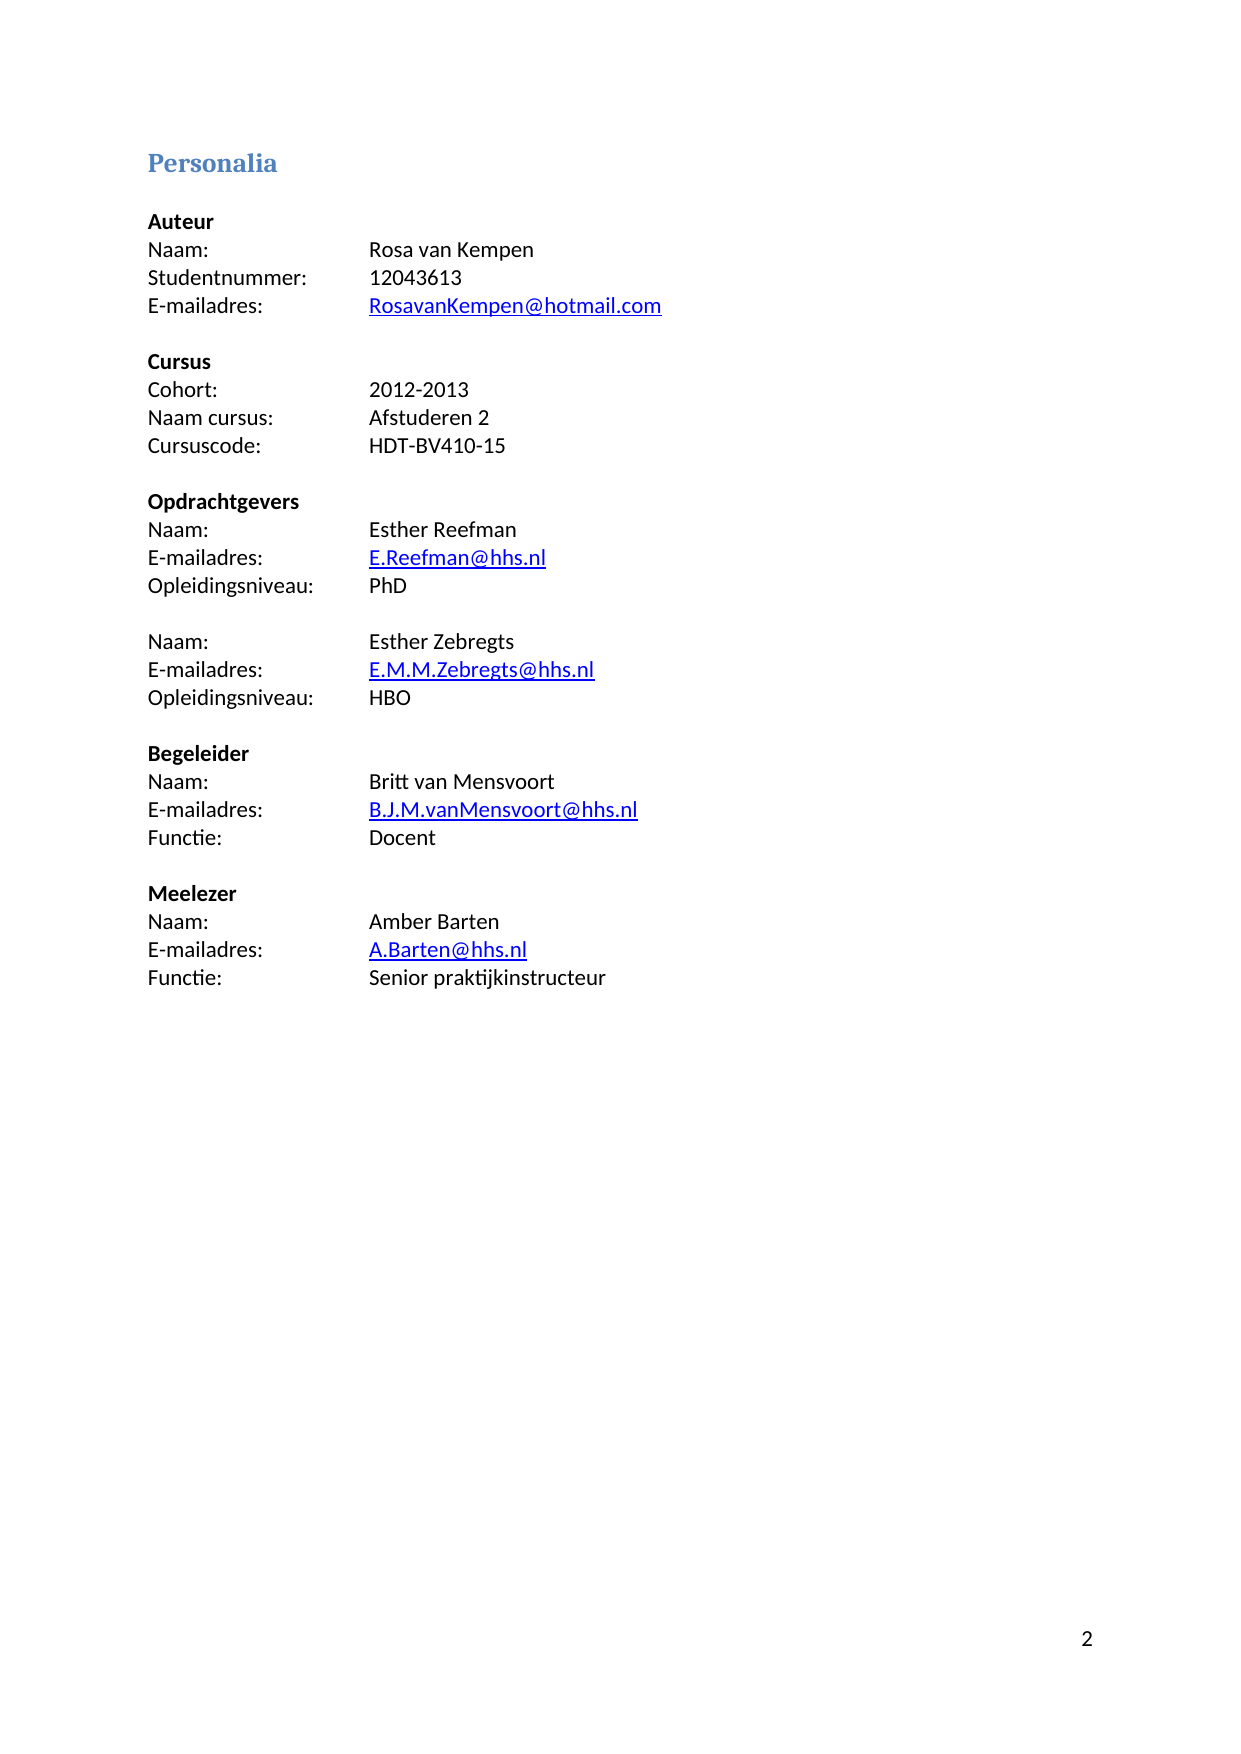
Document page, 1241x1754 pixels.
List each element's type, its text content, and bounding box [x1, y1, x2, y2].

text E-mailadres: E.M.M.Zebregts@hhs.nl [148, 655, 1093, 683]
text Naam: Esther Zebregts [148, 627, 1093, 655]
text Functie: Docent [148, 823, 1093, 851]
text Naam: Esther Reefman [148, 515, 1093, 543]
text E-mailadres: RosavanKempen@hotmail.com [148, 291, 1093, 319]
text Auteur [148, 207, 1093, 235]
text E-mailadres: E.Reefman@hhs.nl [148, 543, 1093, 571]
text Naam: Rosa van Kempen [148, 235, 1093, 263]
text Functie: Senior praktijkinstructeur [148, 963, 1093, 991]
text Naam: Amber Barten [148, 907, 1093, 935]
text Cohort: 2012-2013 [148, 375, 1093, 403]
text Naam cursus: Afstuderen 2 [148, 403, 1093, 431]
text Opleidingsniveau: HBO [148, 683, 1093, 711]
text E-mailadres: B.J.M.vanMensvoort@hhs.nl [148, 795, 1093, 823]
text Cursuscode: HDT-BV410-15 [148, 431, 1093, 459]
text Meelezer [148, 879, 1093, 907]
text Opleidingsniveau: PhD [148, 571, 1093, 599]
text E-mailadres: A.Barten@hhs.nl [148, 935, 1093, 963]
text Opdrachtgevers [148, 487, 1093, 515]
text Cursus [148, 347, 1093, 375]
text Studentnummer: 12043613 [148, 263, 1093, 291]
subtitle Personalia [148, 148, 1093, 179]
text Naam: Britt van Mensvoort [148, 767, 1093, 795]
text Begeleider [148, 739, 1093, 767]
